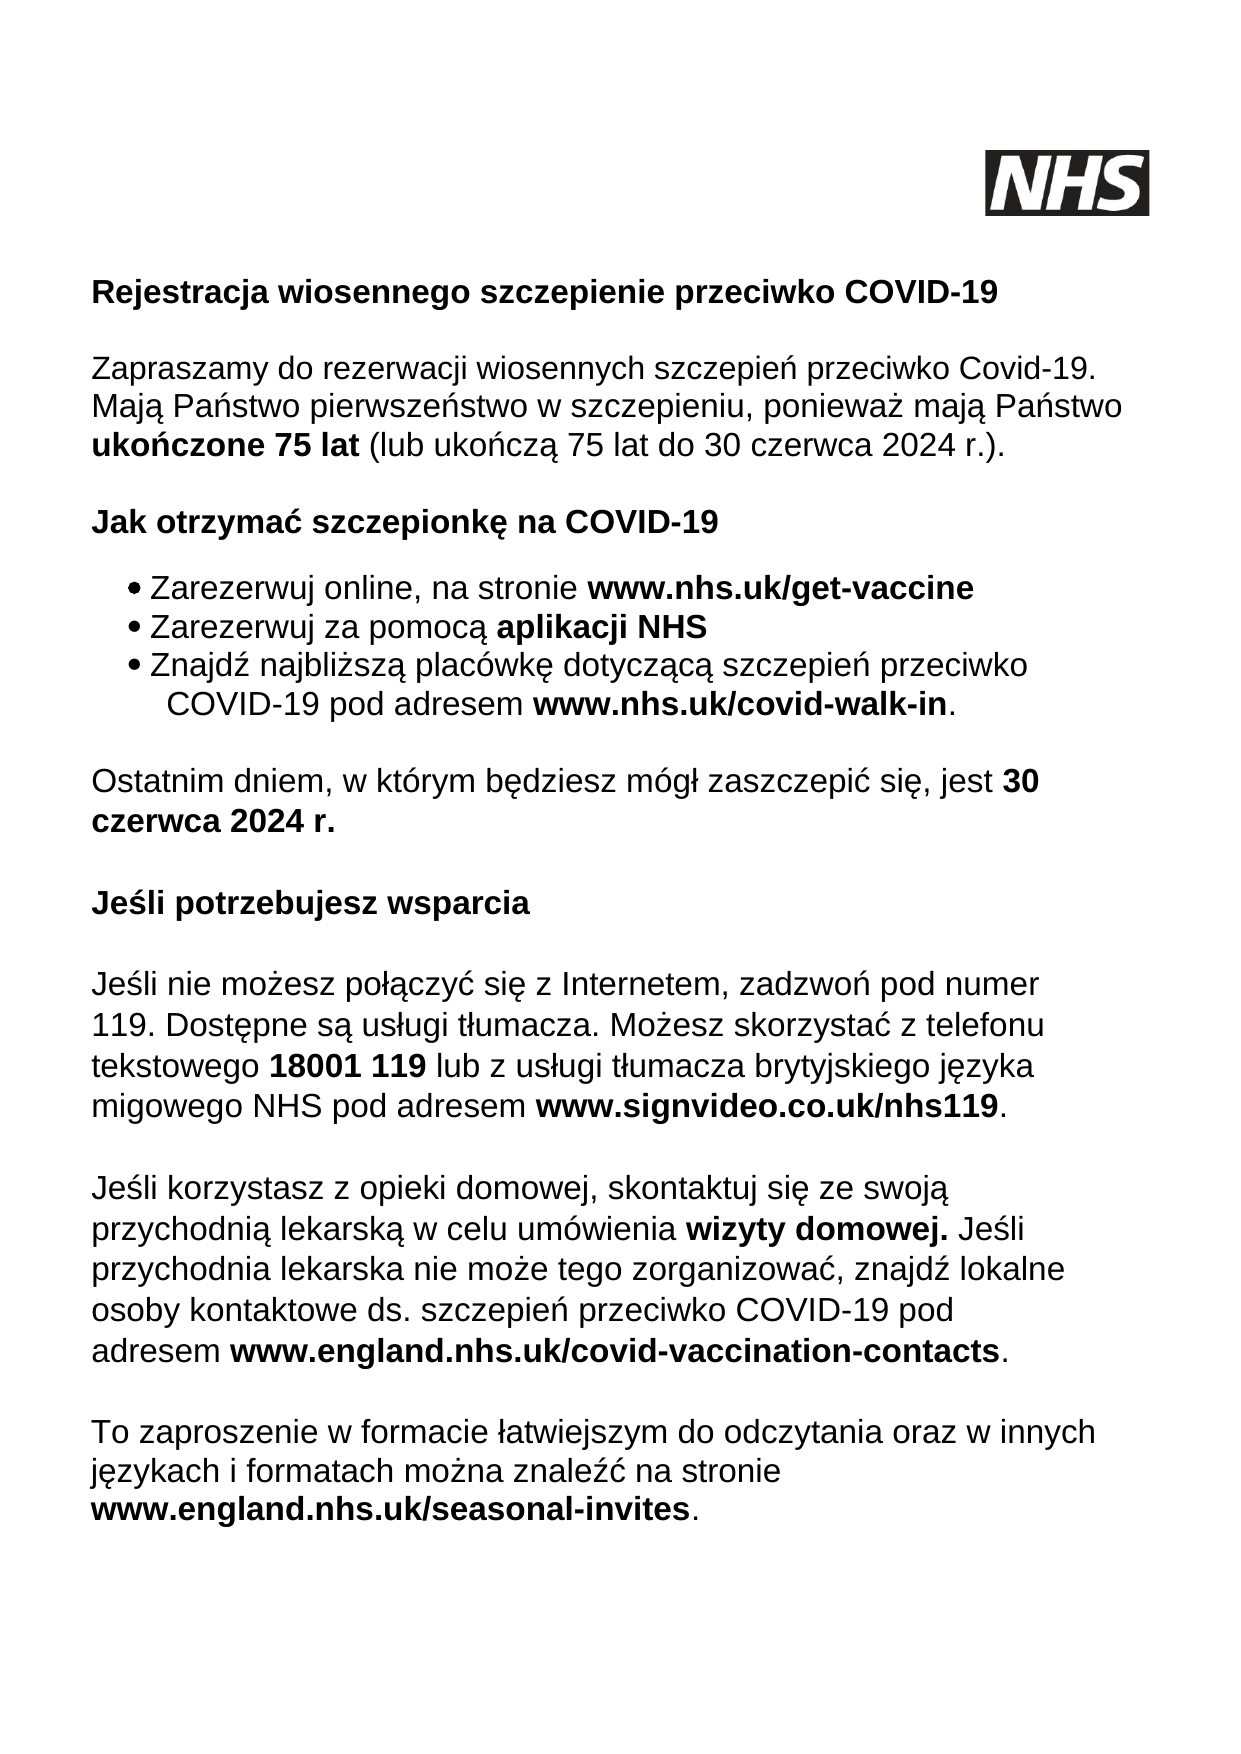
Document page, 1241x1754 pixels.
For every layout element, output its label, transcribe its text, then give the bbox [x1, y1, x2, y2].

text Jeśli nie możesz połączyć się z Internetem, zadzwoń pod numer 119. Dostępne są usługi tłumacza. Możesz skorzystać z telefonu tekstowego 18001 119 lub z usługi tłumacza brytyjskiego języka migowego NHS pod adresem www.signvideo.co.uk/nhs119. [91, 964, 1090, 1125]
text Jak otrzymać szczepionkę na COVID-19 [91, 502, 1154, 568]
text To zaproszenie w formacie łatwiejszym do odczytania oraz w innych językach i formatach można znaleźć na stronie www.england.nhs.uk/seasonal-invites. [91, 1412, 1154, 1528]
picture [985, 150, 1150, 216]
list Znajdź najbliższą placówkę dotyczącą szczepień przeciwko COVID-19 pod adresem www.nhs.uk/covid-walk-in. [128, 645, 1154, 722]
text Jeśli korzystasz z opieki domowej, skontaktuj się ze swoją przychodnią lekarską w celu umówienia wizyty domowej. Jeśli przychodnia lekarska nie może tego zorganizować, znajdź lokalne osoby kontaktowe ds. szczepień przeciwko COVID-19 pod adresem www.england.nhs.uk/covid-vaccination-contacts. [91, 1168, 1090, 1369]
text Rejestracja wiosennego szczepienie przeciwko COVID-19 [91, 272, 1154, 311]
list Zarezerwuj online, na stronie www.nhs.uk/get-vaccine [128, 568, 1154, 607]
text Ostatnim dniem, w którym będziesz mógł zaszczepić się, jest 30 czerwca 2024 r. [91, 761, 1090, 840]
list Zarezerwuj za pomocą aplikacji NHS [128, 607, 1154, 645]
text Jeśli potrzebujesz wsparcia [91, 883, 1090, 921]
text Zapraszamy do rezerwacji wiosennych szczepień przeciwko Covid-19. Mają Państwo pierwszeństwo w szczepieniu, ponieważ mają Państwo ukończone 75 lat (lub ukończą 75 lat do 30 czerwca 2024 r.). [91, 349, 1154, 463]
